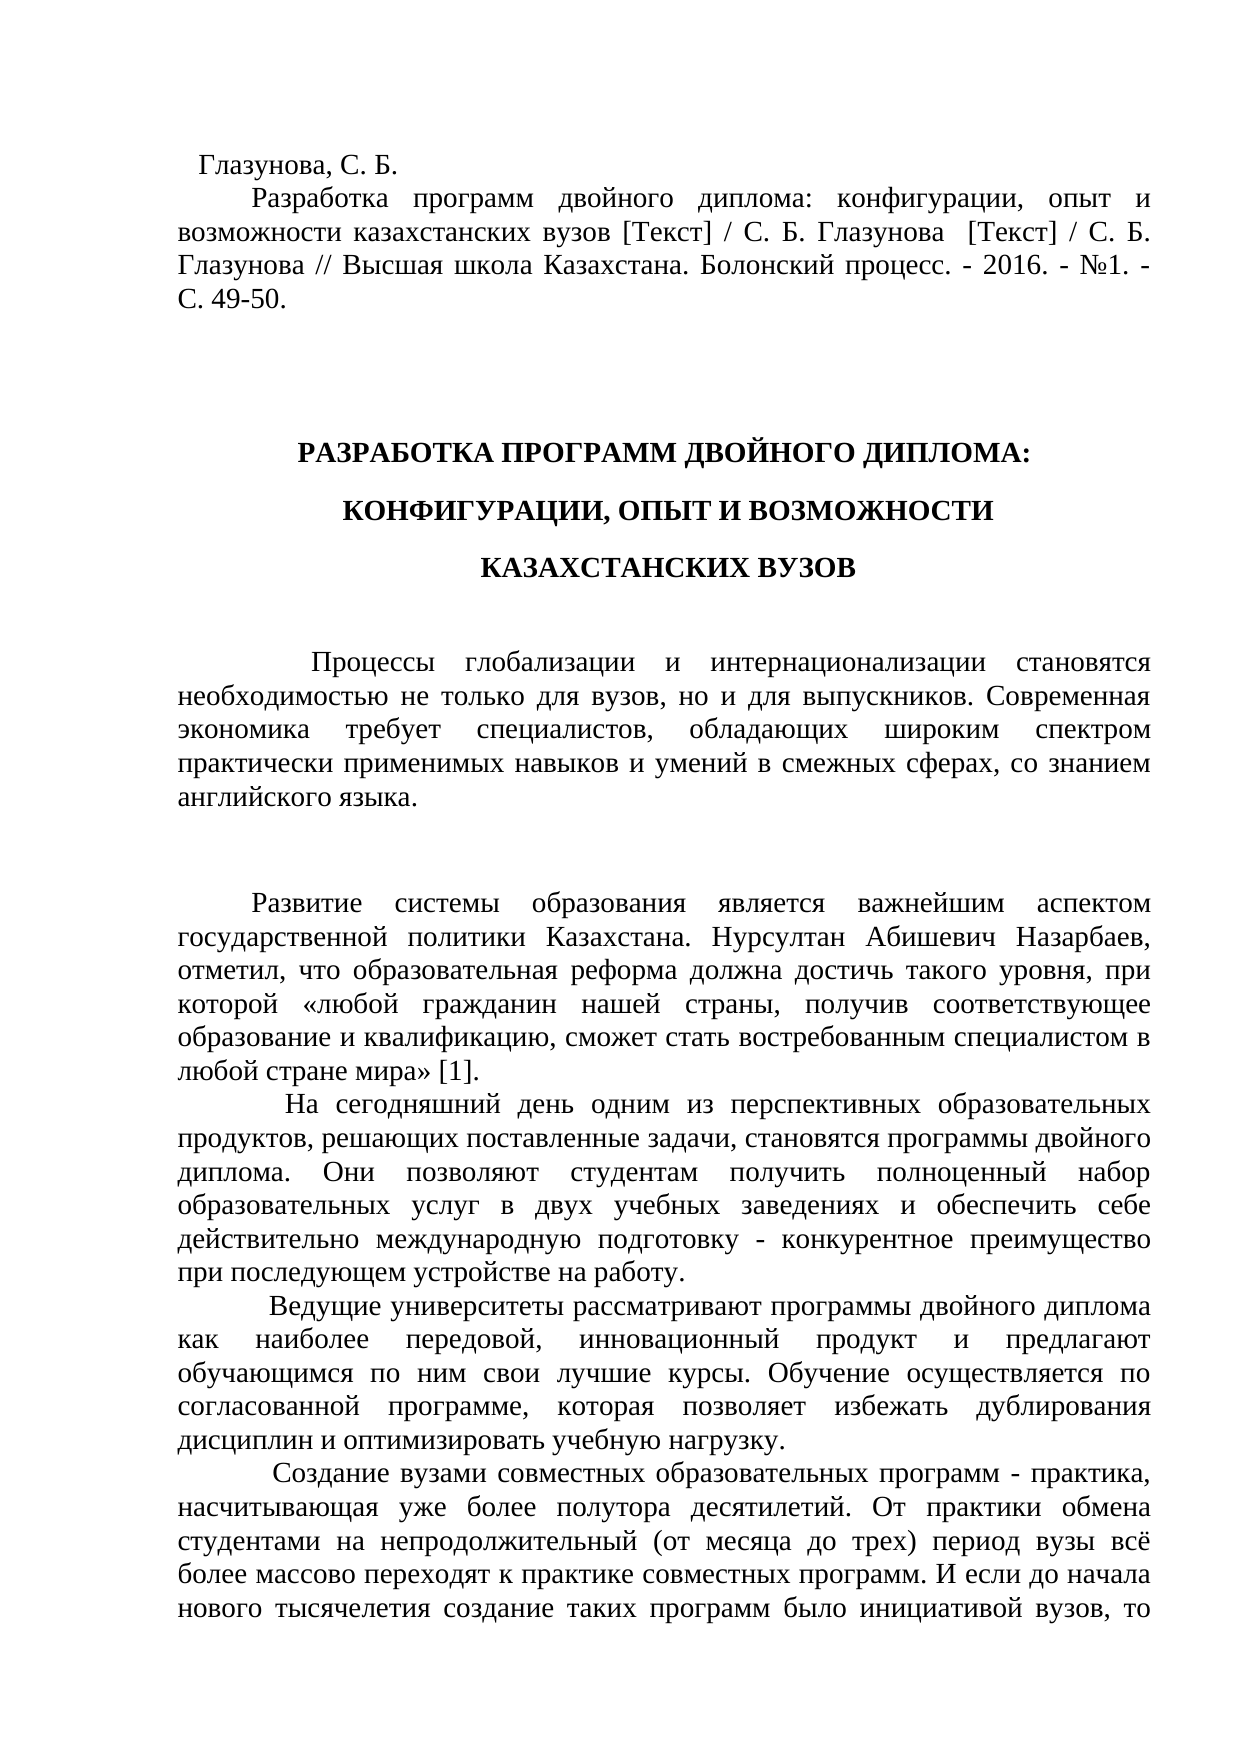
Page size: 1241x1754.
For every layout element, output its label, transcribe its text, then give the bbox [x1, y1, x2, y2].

text Развитие системы образования является важнейшим аспектом государственной политики Казахстана. Нурсултан Абишевич Назарбаев, отметил, что образовательная реформа должна достичь такого уровня, при которой «любой гражданин нашей страны, получив соответствующее образование и квалификацию, сможет стать востребованным специалистом в любой стране мира» [1]. [177, 846, 1152, 1087]
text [177, 1456, 1152, 1623]
text КАЗАХСТАНСКИХ ВУЗОВ [177, 539, 1152, 587]
text Разработка программ двойного диплома: конфигурации, опыт и возможности казахстанских вузов [Текст] / С. Б. Глазунова [Текст] / С. Б. Глазунова // Высшая школа Казахстана. Болонский процесс. - 2016. - №1. - С. 49-50. [177, 180, 1152, 314]
text Процессы глобализации и интернационализации становятся необходимостью не только для вузов, но и для выпускников. Современная экономика требует специалистов, обладающих широким спектром практически применимых навыков и умений в смежных сферах, со знанием английского языка. [177, 644, 1152, 812]
text Глазунова, С. Б. [177, 147, 1152, 180]
text КОНФИГУРАЦИИ, ОПЫТ И ВОЗМОЖНОСТИ [177, 482, 1152, 529]
text Ведущие университеты рассматривают программы двойного диплома как наиболее передовой, инновационный продукт и предлагают обучающимся по ним свои лучшие курсы. Обучение осуществляется по согласованной программе, которая позволяет избежать дублирования дисциплин и оптимизировать учебную нагрузку. [177, 1288, 1152, 1456]
text На сегодняшний день одним из перспективных образовательных продуктов, решающих поставленные задачи, становятся программы двойного диплома. Они позволяют студентам получить полноценный набор образовательных услуг в двух учебных заведениях и обеспечить себе действительно международную подготовку - конкурентное преимущество при последующем устройстве на работу. [177, 1087, 1152, 1288]
text РАЗРАБОТКА ПРОГРАММ ДВОЙНОГО ДИПЛОМА: [177, 424, 1152, 472]
